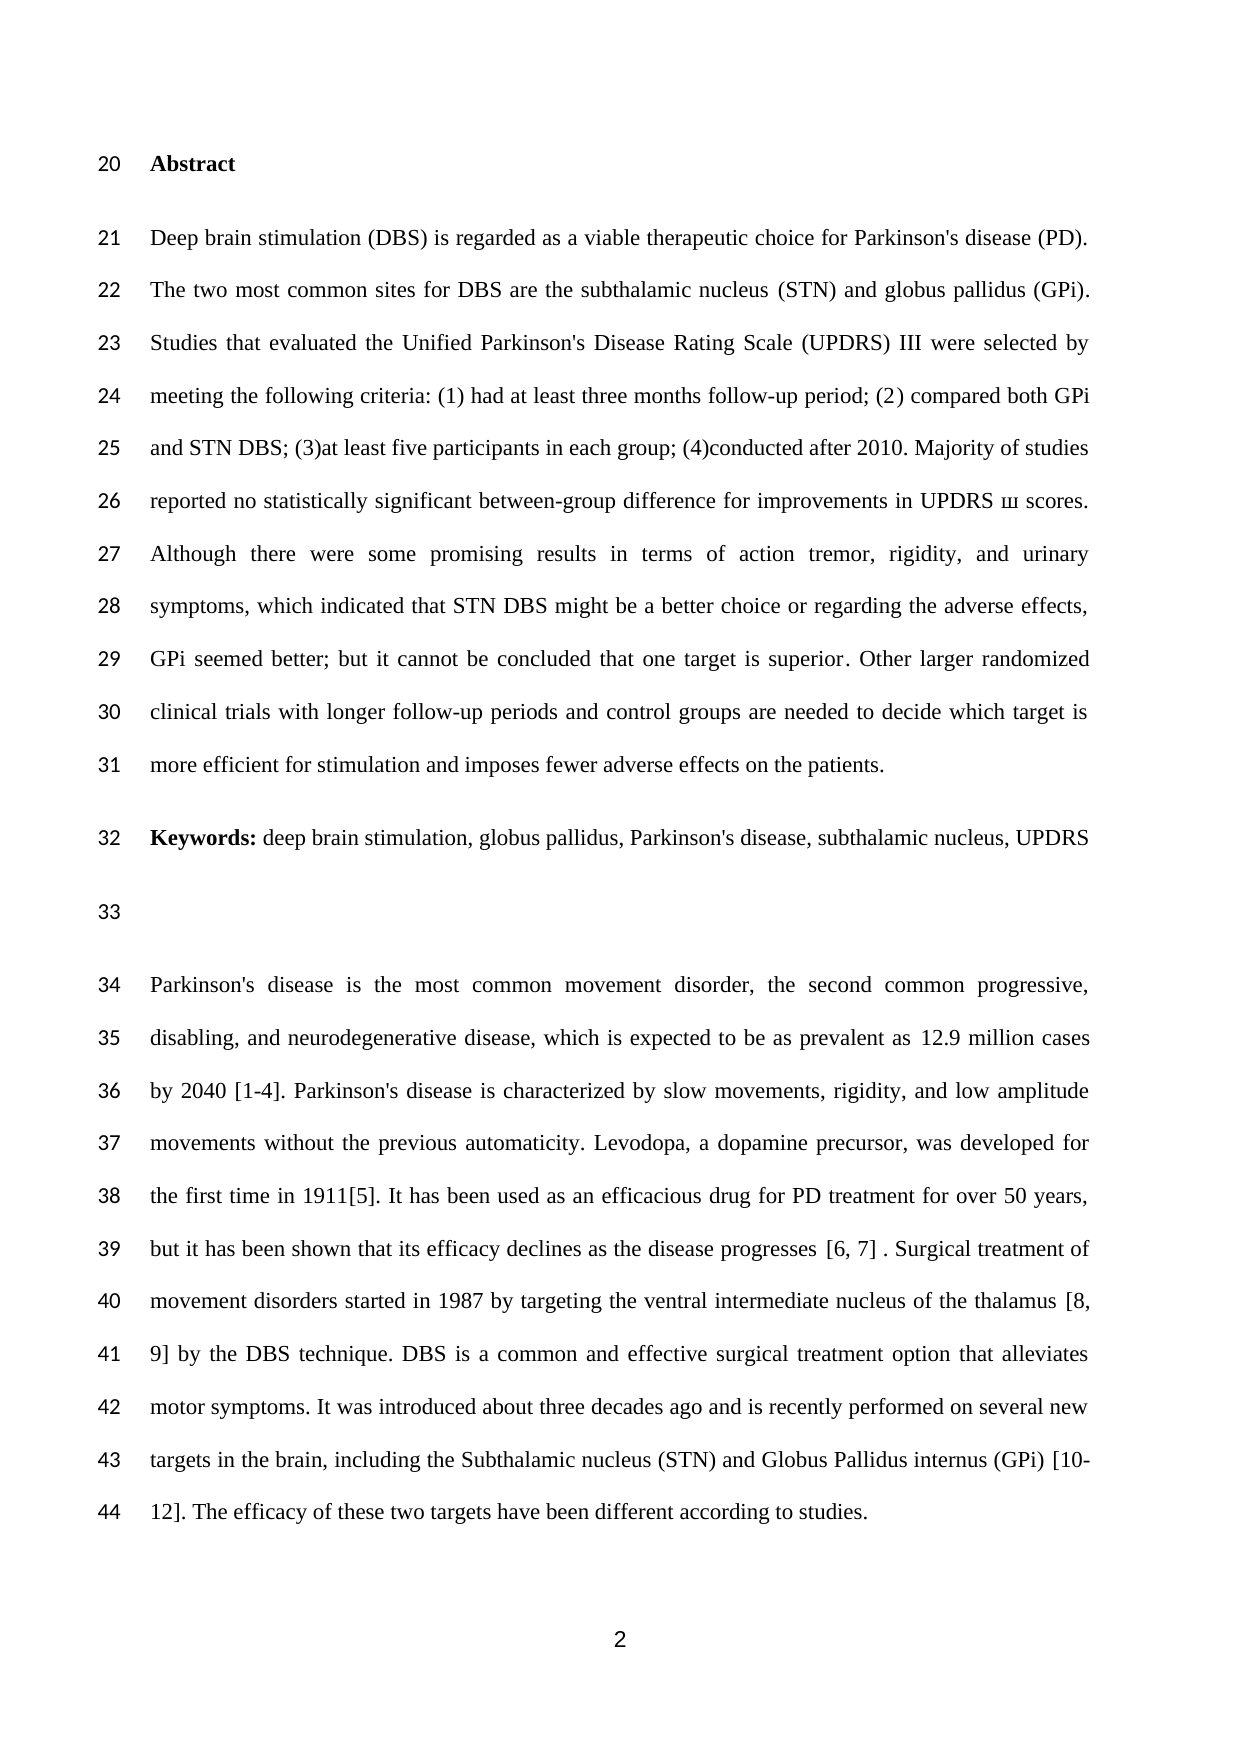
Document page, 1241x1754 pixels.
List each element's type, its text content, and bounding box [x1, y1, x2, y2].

text Abstract [150, 150, 1090, 176]
text Deep brain stimulation (DBS) is regarded as a viable therapeutic choice for Parkinson's disease (PD). The two most common sites for DBS are the subthalamic nucleus (STN) and globus pallidus (GPi). Studies that evaluated the Unified Parkinson's Disease Rating Scale (UPDRS) III were selected by meeting the following criteria: (1) had at least three months follow-up period; (2) compared both GPi and STN DBS; (3)at least five participants in each group; (4)conducted after 2010. Majority of studies reported no statistically significant between-group difference for improvements in UPDRS ш scores. Although there were some promising results in terms of action tremor, rigidity, and urinary symptoms, which indicated that STN DBS might be a better choice or regarding the adverse effects, GPi seemed better; but it cannot be concluded that one target is superior. Other larger randomized clinical trials with longer follow-up periods and control groups are needed to decide which target is more efficient for stimulation and imposes fewer adverse effects on the patients. [150, 223, 1090, 777]
text Keywords: deep brain stimulation, globus pallidus, Parkinson's disease, subthalamic nucleus, UPDRS [150, 824, 1090, 851]
text Parkinson's disease is the most common movement disorder, the second common progressive, disabling, and neurodegenerative disease, which is expected to be as prevalent as 12.9 million cases by 2040 [1-4]. Parkinson's disease is characterized by slow movements, rigidity, and low amplitude movements without the previous automaticity. Levodopa, a dopamine precursor, was developed for the first time in 1911[5]. It has been used as an efficacious drug for PD treatment for over 50 years, but it has been shown that its efficacy declines as the disease progresses [6, 7] . Surgical treatment of movement disorders started in 1987 by targeting the ventral intermediate nucleus of the thalamus [8, 9] by the DBS technique. DBS is a common and effective surgical treatment option that alleviates motor symptoms. It was introduced about three decades ago and is recently performed on several new targets in the brain, including the Subthalamic nucleus (STN) and Globus Pallidus internus (GPi) [10-12]. The efficacy of these two targets have been different according to studies. [150, 971, 1090, 1525]
